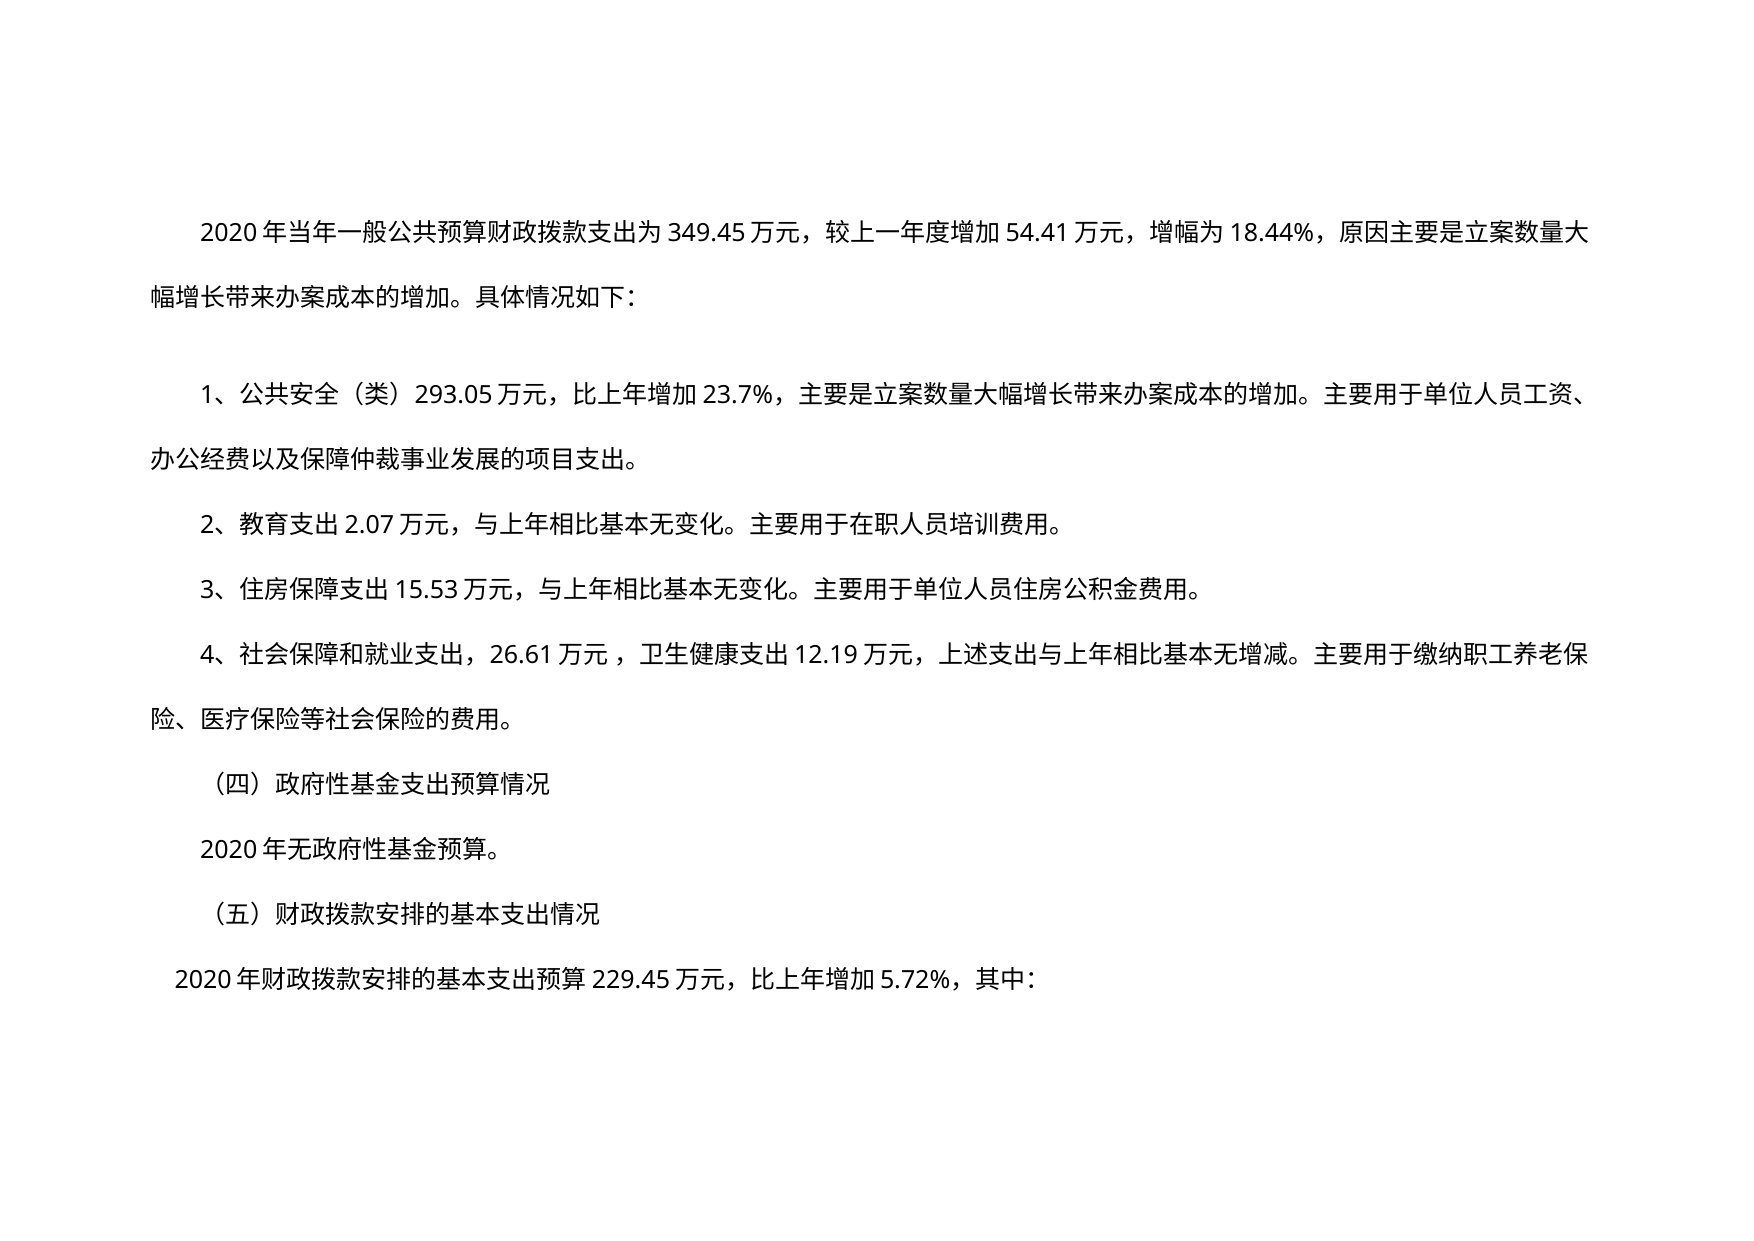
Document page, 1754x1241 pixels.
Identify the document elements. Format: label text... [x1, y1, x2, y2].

text （四）政府性基金支出预算情况 [150, 750, 1604, 815]
text 2020年财政拨款安排的基本支出预算229.45万元，比上年增加5.72%，其中： [150, 945, 1604, 1010]
text 3、住房保障支出15.53万元，与上年相比基本无变化。主要用于单位人员住房公积金费用。 [150, 555, 1604, 620]
text 2020年无政府性基金预算。 [150, 815, 1604, 880]
text 1、公共安全（类）293.05万元，比上年增加23.7%，主要是立案数量大幅增长带来办案成本的增加。主要用于单位人员工资、办公经费以及保障仲裁事业发展的项目支出。 [150, 360, 1604, 490]
text 4、社会保障和就业支出，26.61万元 ，卫生健康支出12.19万元，上述支出与上年相比基本无增减。主要用于缴纳职工养老保险、医疗保险等社会保险的费用。 [150, 620, 1604, 750]
text （五）财政拨款安排的基本支出情况 [150, 880, 1604, 945]
text 2、教育支出2.07万元，与上年相比基本无变化。主要用于在职人员培训费用。 [150, 490, 1604, 555]
text 2020年当年一般公共预算财政拨款支出为349.45万元，较上一年度增加54.41万元，增幅为18.44%，原因主要是立案数量大幅增长带来办案成本的增加。具体情况如下： [150, 198, 1604, 328]
